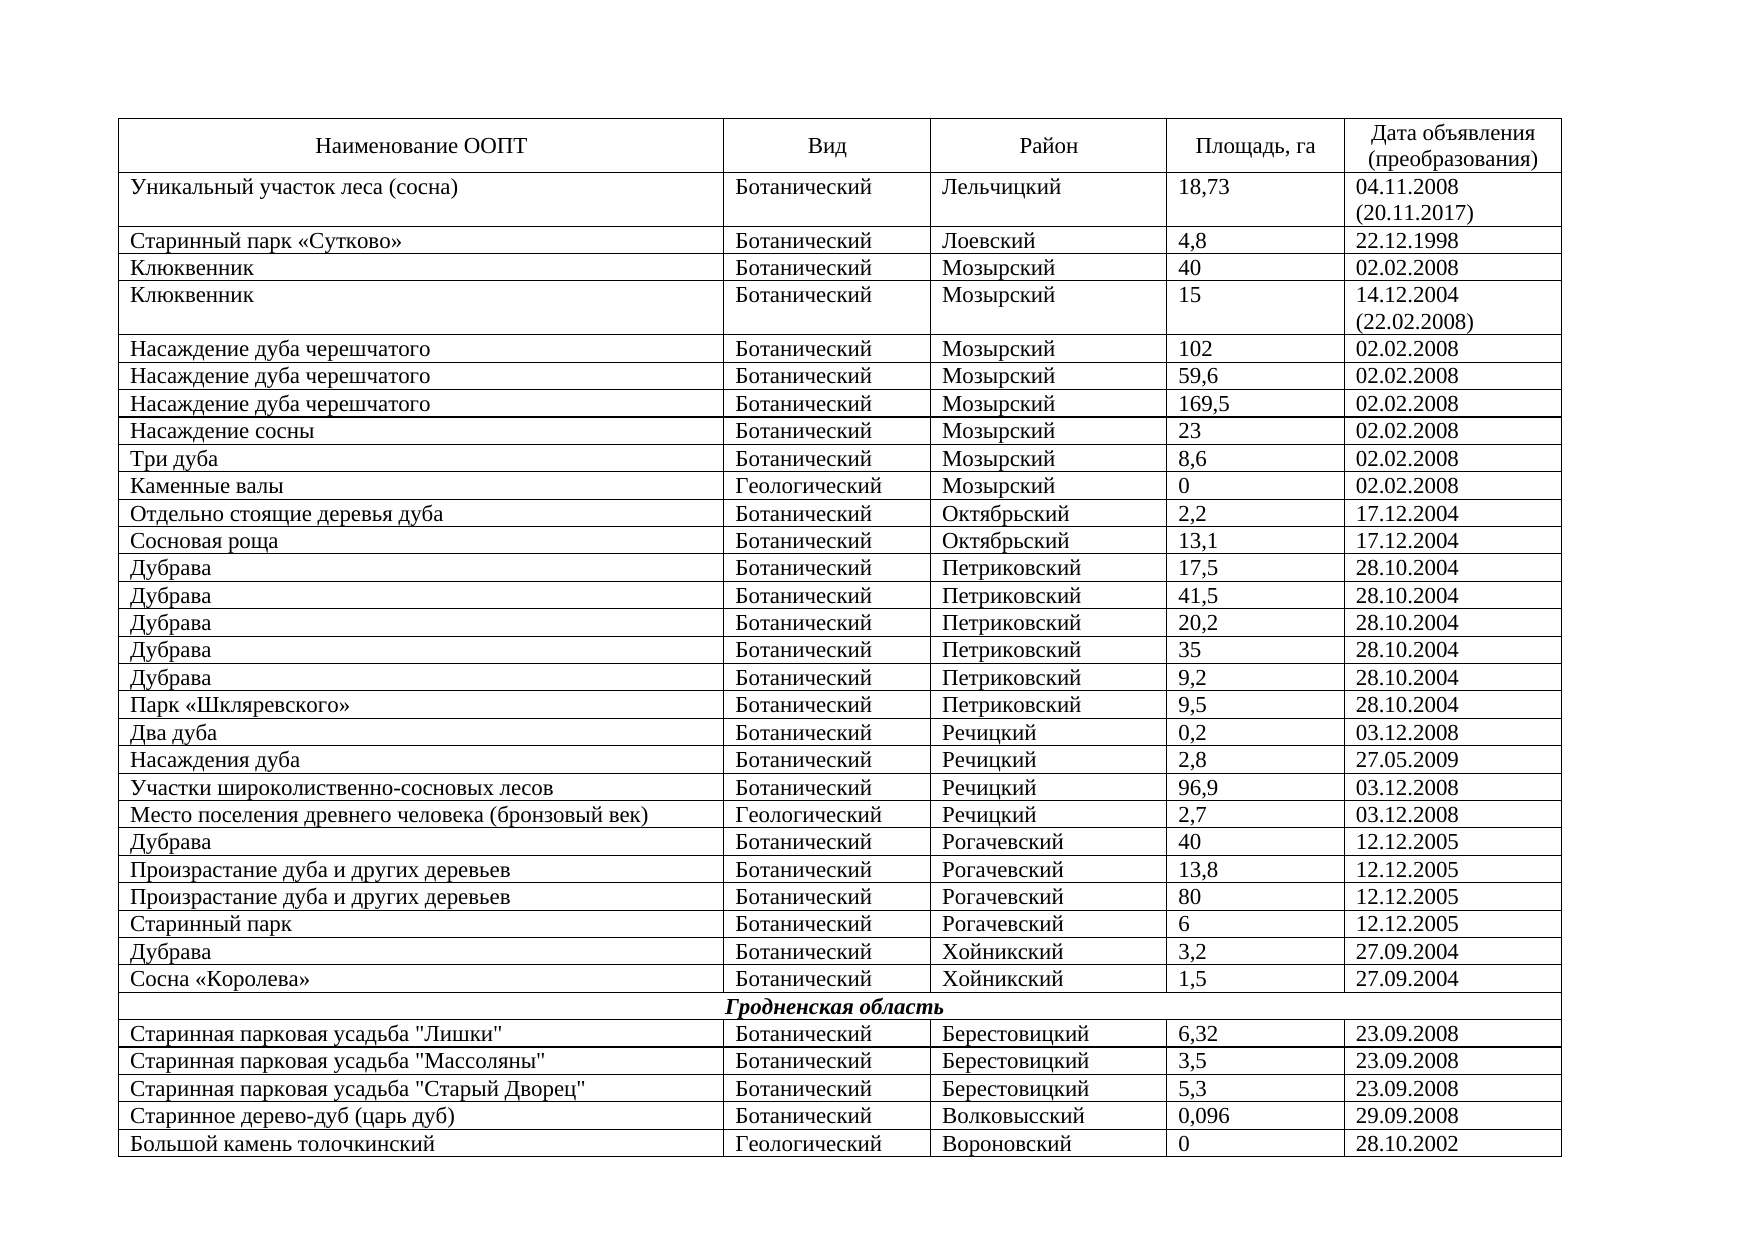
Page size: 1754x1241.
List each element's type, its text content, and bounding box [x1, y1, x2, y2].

table_cell 28.10.2004 [1345, 609, 1561, 636]
table_cell Произрастание дуба и других деревьев [119, 856, 723, 882]
table_cell 23.09.2008 [1345, 1075, 1561, 1101]
table_cell Ботанический [724, 664, 930, 690]
table_cell Гродненская область [119, 993, 1561, 1019]
table_cell 02.02.2008 [1345, 472, 1561, 498]
table_cell Старинный парк «Сутково» [119, 227, 723, 253]
table_cell 41,5 [1167, 582, 1344, 608]
table_cell 9,2 [1167, 664, 1344, 690]
table_cell Октябрьский [931, 500, 1166, 526]
table_cell Ботанический [724, 254, 930, 280]
table_cell 03.12.2008 [1345, 719, 1561, 745]
table_cell Ботанический [724, 173, 930, 226]
table_cell Сосна «Королева» [119, 965, 723, 992]
table_cell Ботанический [724, 281, 930, 334]
table_header Район [931, 119, 1166, 172]
table_cell 28.10.2004 [1345, 637, 1561, 663]
table_cell 59,6 [1167, 363, 1344, 389]
table_cell 3,2 [1167, 938, 1344, 964]
table_cell 13,8 [1167, 856, 1344, 882]
table_cell Ботанический [724, 746, 930, 772]
table_cell 28.10.2002 [1345, 1130, 1561, 1156]
table_cell Речицкий [931, 746, 1166, 772]
table_cell 28.10.2004 [1345, 554, 1561, 581]
table_cell 40 [1167, 828, 1344, 855]
table_cell Петриковский [931, 637, 1166, 663]
table_cell 20,2 [1167, 609, 1344, 636]
table_cell Место поселения древнего человека (бронзовый век) [119, 801, 723, 827]
table_cell Хойникский [931, 938, 1166, 964]
table_cell 12.12.2005 [1345, 856, 1561, 882]
table_cell 17.12.2004 [1345, 527, 1561, 553]
table_cell Ботанический [724, 418, 930, 444]
table_cell 02.02.2008 [1345, 445, 1561, 471]
table_cell Дубрава [119, 554, 723, 581]
table_cell 9,5 [1167, 691, 1344, 718]
table_cell 02.02.2008 [1345, 254, 1561, 280]
table_cell Геологический [724, 801, 930, 827]
table_cell Ботанический [724, 1102, 930, 1129]
table_cell Октябрьский [931, 527, 1166, 553]
table_cell 15 [1167, 281, 1344, 334]
table_cell Два дуба [119, 719, 723, 745]
table_cell Насаждение дуба черешчатого [119, 390, 723, 416]
table_cell Лельчицкий [931, 173, 1166, 226]
table_cell 02.02.2008 [1345, 335, 1561, 362]
table_cell 80 [1167, 883, 1344, 909]
table_cell Хойникский [931, 965, 1166, 992]
table_cell 29.09.2008 [1345, 1102, 1561, 1129]
table_cell Рогачевский [931, 883, 1166, 909]
table_cell 0,2 [1167, 719, 1344, 745]
table_header Площадь, га [1167, 119, 1344, 172]
table_cell Лоевский [931, 227, 1166, 253]
table_cell Ботанический [724, 938, 930, 964]
table_cell Ботанический [724, 390, 930, 416]
table_cell Ботанический [724, 609, 930, 636]
table_cell 5,3 [1167, 1075, 1344, 1101]
table_cell 6,32 [1167, 1020, 1344, 1046]
table_cell 18,73 [1167, 173, 1344, 226]
table_cell Сосновая роща [119, 527, 723, 553]
table_cell Насаждение дуба черешчатого [119, 335, 723, 362]
table_cell 02.02.2008 [1345, 390, 1561, 416]
table_cell Мозырский [931, 445, 1166, 471]
table_cell Отдельно стоящие деревья дуба [119, 500, 723, 526]
table_cell Мозырский [931, 254, 1166, 280]
table_cell Три дуба [119, 445, 723, 471]
table_cell 169,5 [1167, 390, 1344, 416]
table_cell Ботанический [724, 582, 930, 608]
table_cell 03.12.2008 [1345, 801, 1561, 827]
table_cell Ботанический [724, 363, 930, 389]
table_cell Петриковский [931, 691, 1166, 718]
table_cell Рогачевский [931, 828, 1166, 855]
table_cell Старинная парковая усадьба "Лишки" [119, 1020, 723, 1046]
table_cell Ботанический [724, 1048, 930, 1074]
table_cell Парк «Шкляревского» [119, 691, 723, 718]
table_cell Вороновский [931, 1130, 1166, 1156]
table_cell Клюквенник [119, 281, 723, 334]
table_cell Дубрава [119, 582, 723, 608]
table_cell Ботанический [724, 719, 930, 745]
table_cell Ботанический [724, 527, 930, 553]
table_cell 6 [1167, 911, 1344, 937]
table_cell Мозырский [931, 335, 1166, 362]
table_cell Ботанический [724, 965, 930, 992]
table_cell Берестовицкий [931, 1020, 1166, 1046]
table_cell 35 [1167, 637, 1344, 663]
table_header Дата объявления (преобразования) [1345, 119, 1561, 172]
table_cell Дубрава [119, 828, 723, 855]
table_cell Петриковский [931, 554, 1166, 581]
table_cell 23.09.2008 [1345, 1020, 1561, 1046]
table_cell Ботанический [724, 691, 930, 718]
table_cell 27.05.2009 [1345, 746, 1561, 772]
table_cell Мозырский [931, 418, 1166, 444]
table_cell 102 [1167, 335, 1344, 362]
table_cell Ботанический [724, 911, 930, 937]
table_cell 2,7 [1167, 801, 1344, 827]
table_cell 02.02.2008 [1345, 418, 1561, 444]
table_cell Дубрава [119, 637, 723, 663]
table_cell Геологический [724, 1130, 930, 1156]
table_cell Ботанический [724, 500, 930, 526]
table_cell Ботанический [724, 227, 930, 253]
table_cell Петриковский [931, 609, 1166, 636]
table_cell Клюквенник [119, 254, 723, 280]
table_cell 12.12.2005 [1345, 911, 1561, 937]
table_cell Ботанический [724, 856, 930, 882]
table_cell Ботанический [724, 335, 930, 362]
table_cell Ботанический [724, 554, 930, 581]
table_cell 28.10.2004 [1345, 582, 1561, 608]
table_cell 14.12.2004 (22.02.2008) [1345, 281, 1561, 334]
table_cell Геологический [724, 472, 930, 498]
table_cell Берестовицкий [931, 1075, 1166, 1101]
table_cell Ботанический [724, 1075, 930, 1101]
table_cell 28.10.2004 [1345, 691, 1561, 718]
table_cell 28.10.2004 [1345, 664, 1561, 690]
table_cell Петриковский [931, 582, 1166, 608]
table_cell Ботанический [724, 1020, 930, 1046]
table_cell 12.12.2005 [1345, 883, 1561, 909]
table_cell 02.02.2008 [1345, 363, 1561, 389]
table_cell 3,5 [1167, 1048, 1344, 1074]
table_cell 2,8 [1167, 746, 1344, 772]
table_header Вид [724, 119, 930, 172]
table_cell 96,9 [1167, 774, 1344, 800]
table_cell 03.12.2008 [1345, 774, 1561, 800]
table_cell 27.09.2004 [1345, 938, 1561, 964]
table_cell 22.12.1998 [1345, 227, 1561, 253]
table_cell Речицкий [931, 719, 1166, 745]
table_cell Произрастание дуба и других деревьев [119, 883, 723, 909]
table_cell Старинное дерево-дуб (царь дуб) [119, 1102, 723, 1129]
table_cell Дубрава [119, 938, 723, 964]
table_cell Уникальный участок леса (сосна) [119, 173, 723, 226]
table_cell Старинная парковая усадьба "Массоляны" [119, 1048, 723, 1074]
table_cell 0,096 [1167, 1102, 1344, 1129]
table_cell Волковысский [931, 1102, 1166, 1129]
table_cell 40 [1167, 254, 1344, 280]
table_cell Насаждение сосны [119, 418, 723, 444]
table_cell Дубрава [119, 609, 723, 636]
table_cell Речицкий [931, 801, 1166, 827]
table_cell 2,2 [1167, 500, 1344, 526]
table_cell 27.09.2004 [1345, 965, 1561, 992]
table_cell 23.09.2008 [1345, 1048, 1561, 1074]
table_cell Ботанический [724, 637, 930, 663]
table_cell Ботанический [724, 883, 930, 909]
table_cell Рогачевский [931, 911, 1166, 937]
table_cell Ботанический [724, 445, 930, 471]
table_cell Насаждение дуба черешчатого [119, 363, 723, 389]
table_cell Старинная парковая усадьба "Старый Дворец" [119, 1075, 723, 1101]
table_cell 13,1 [1167, 527, 1344, 553]
table_header Наименование ООПТ [119, 119, 723, 172]
table_cell Мозырский [931, 363, 1166, 389]
table_cell Мозырский [931, 281, 1166, 334]
table_cell Участки широколиственно-сосновых лесов [119, 774, 723, 800]
table_cell 0 [1167, 472, 1344, 498]
table_cell Берестовицкий [931, 1048, 1166, 1074]
table_cell 12.12.2005 [1345, 828, 1561, 855]
table_cell Мозырский [931, 472, 1166, 498]
table_cell 4,8 [1167, 227, 1344, 253]
table_cell 1,5 [1167, 965, 1344, 992]
table_cell 17,5 [1167, 554, 1344, 581]
table_cell Каменные валы [119, 472, 723, 498]
table_cell Рогачевский [931, 856, 1166, 882]
table_cell Насаждения дуба [119, 746, 723, 772]
table_cell Старинный парк [119, 911, 723, 937]
table_cell Ботанический [724, 828, 930, 855]
table_cell 04.11.2008 (20.11.2017) [1345, 173, 1561, 226]
table_cell Большой камень толочкинский [119, 1130, 723, 1156]
table_cell Петриковский [931, 664, 1166, 690]
table_cell Речицкий [931, 774, 1166, 800]
table_cell Дубрава [119, 664, 723, 690]
table_cell 0 [1167, 1130, 1344, 1156]
table_cell 8,6 [1167, 445, 1344, 471]
table_cell Ботанический [724, 774, 930, 800]
table_cell Мозырский [931, 390, 1166, 416]
table_cell 23 [1167, 418, 1344, 444]
table_cell 17.12.2004 [1345, 500, 1561, 526]
